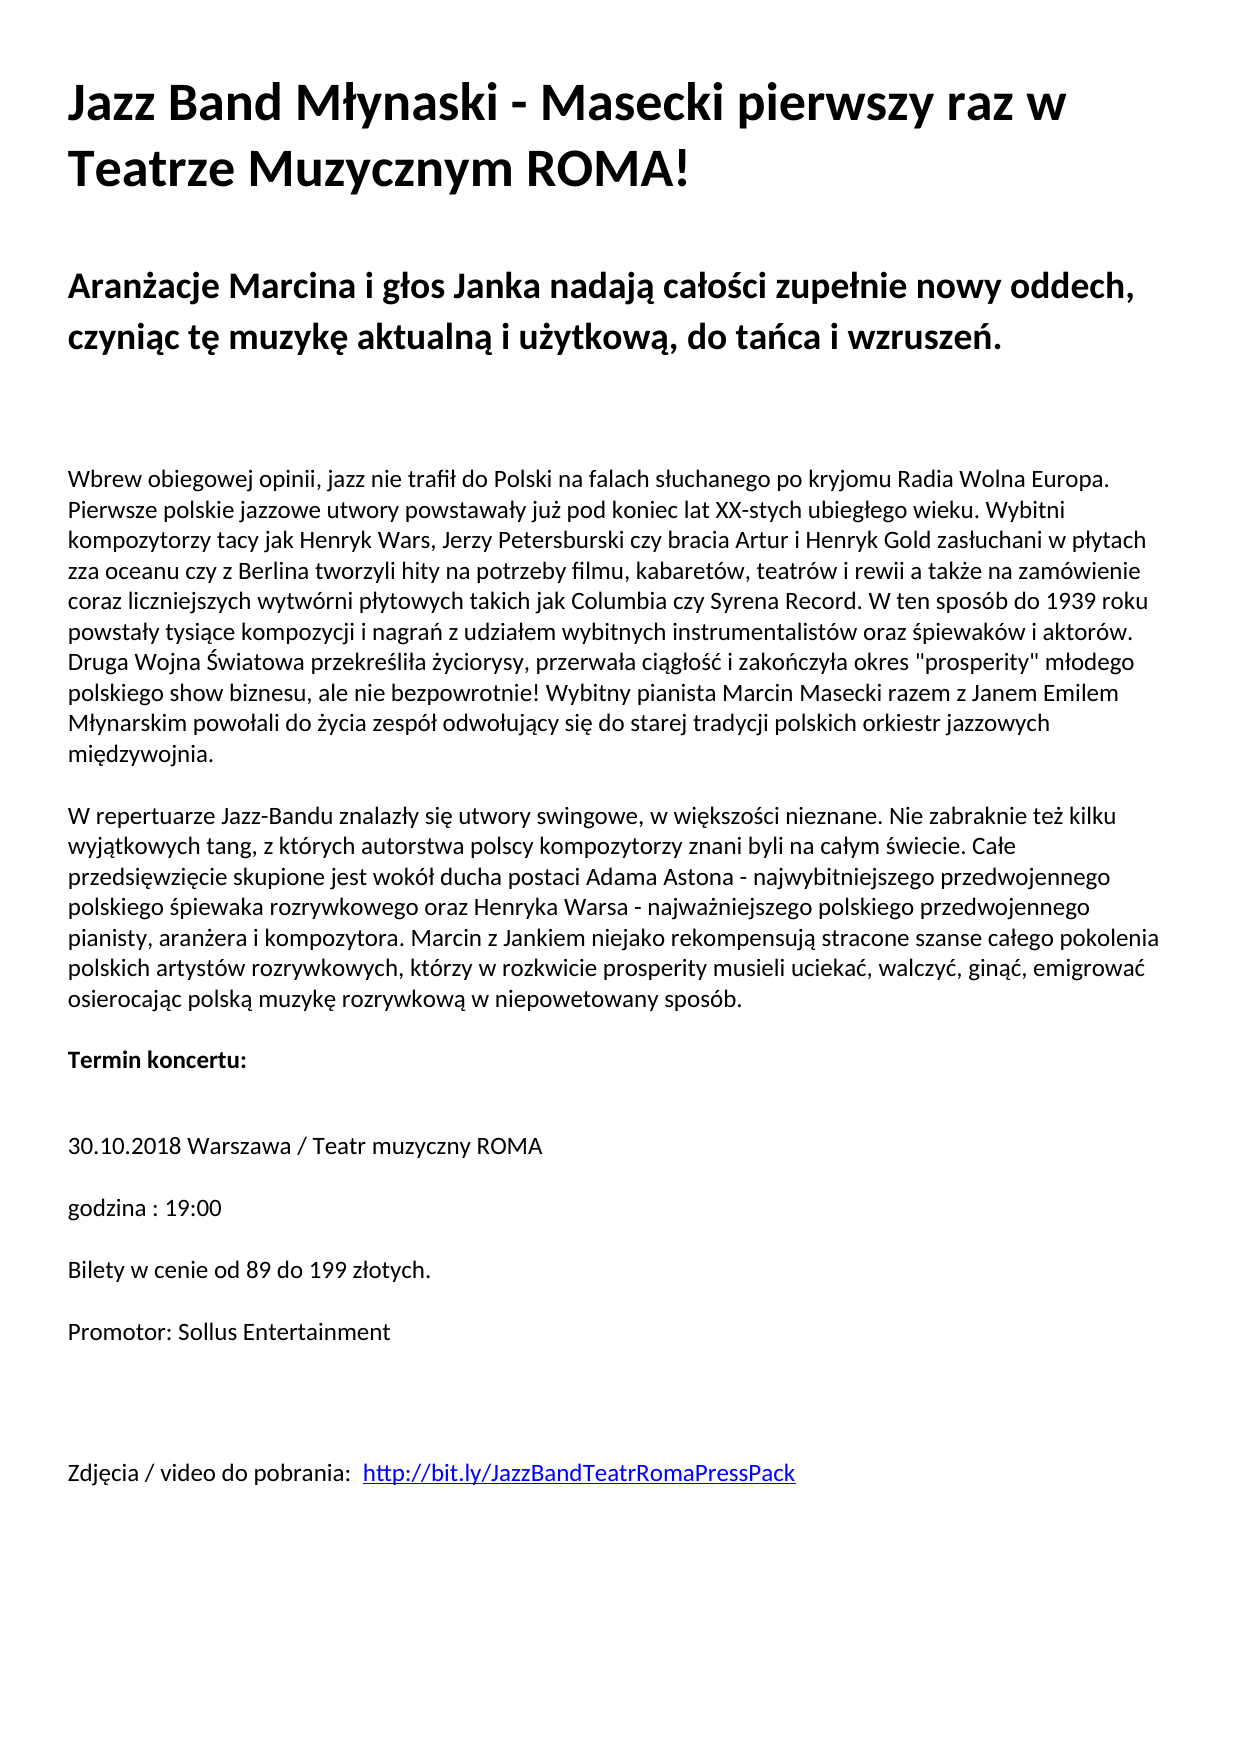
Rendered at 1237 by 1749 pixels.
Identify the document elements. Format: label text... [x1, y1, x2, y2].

text Bilety w cenie od 89 do 199 złotych. [68, 1254, 1169, 1284]
text Aranżacje Marcina i głos Janka nadają całości zupełnie nowy oddech, czyniąc tę muzykę aktualną i użytkową, do tańca i wzruszeń. [68, 262, 1169, 359]
text 30.10.2018 Warszawa / Teatr muzyczny ROMA [68, 1130, 1169, 1161]
text Jazz Band Młynaski - Masecki pierwszy raz w Teatrze Muzycznym ROMA! [68, 68, 1169, 200]
text godzina : 19:00 [68, 1192, 1169, 1223]
text Termin koncertu: [68, 1045, 1169, 1075]
text Zdjęcia / video do pobrania: http://bit.ly/JazzBandTeatrRomaPressPack [68, 1457, 1169, 1487]
text W repertuarze Jazz-Bandu znalazły się utwory swingowe, w większości nieznane. Nie zabraknie też kilku wyjątkowych tang, z których autorstwa polscy kompozytorzy znani byli na całym świecie. Całe przedsięwzięcie skupione jest wokół ducha postaci Adama Astona - najwybitniejszego przedwojennego polskiego śpiewaka rozrywkowego oraz Henryka Warsa - najważniejszego polskiego przedwojennego pianisty, aranżera i kompozytora. Marcin z Jankiem niejako rekompensują stracone szanse całego pokolenia polskich artystów rozrywkowych, którzy w rozkwicie prosperity musieli uciekać, walczyć, ginąć, emigrować osierocając polską muzykę rozrywkową w niepowetowany sposób. [68, 800, 1169, 1013]
text Promotor: Sollus Entertainment [68, 1316, 1169, 1346]
text Wbrew obiegowej opinii, jazz nie trafił do Polski na falach słuchanego po kryjomu Radia Wolna Europa. Pierwsze polskie jazzowe utwory powstawały już pod koniec lat XX-stych ubiegłego wieku. Wybitni kompozytorzy tacy jak Henryk Wars, Jerzy Petersburski czy bracia Artur i Henryk Gold zasłuchani w płytach zza oceanu czy z Berlina tworzyli hity na potrzeby filmu, kabaretów, teatrów i rewii a także na zamówienie coraz liczniejszych wytwórni płytowych takich jak Columbia czy Syrena Record. W ten sposób do 1939 roku powstały tysiące kompozycji i nagrań z udziałem wybitnych instrumentalistów oraz śpiewaków i aktorów. Druga Wojna Światowa przekreśliła życiorysy, przerwała ciągłość i zakończyła okres "prosperity" młodego polskiego show biznesu, ale nie bezpowrotnie! Wybitny pianista Marcin Masecki razem z Janem Emilem Młynarskim powołali do życia zespół odwołujący się do starej tradycji polskich orkiestr jazzowych międzywojnia. [68, 463, 1169, 768]
